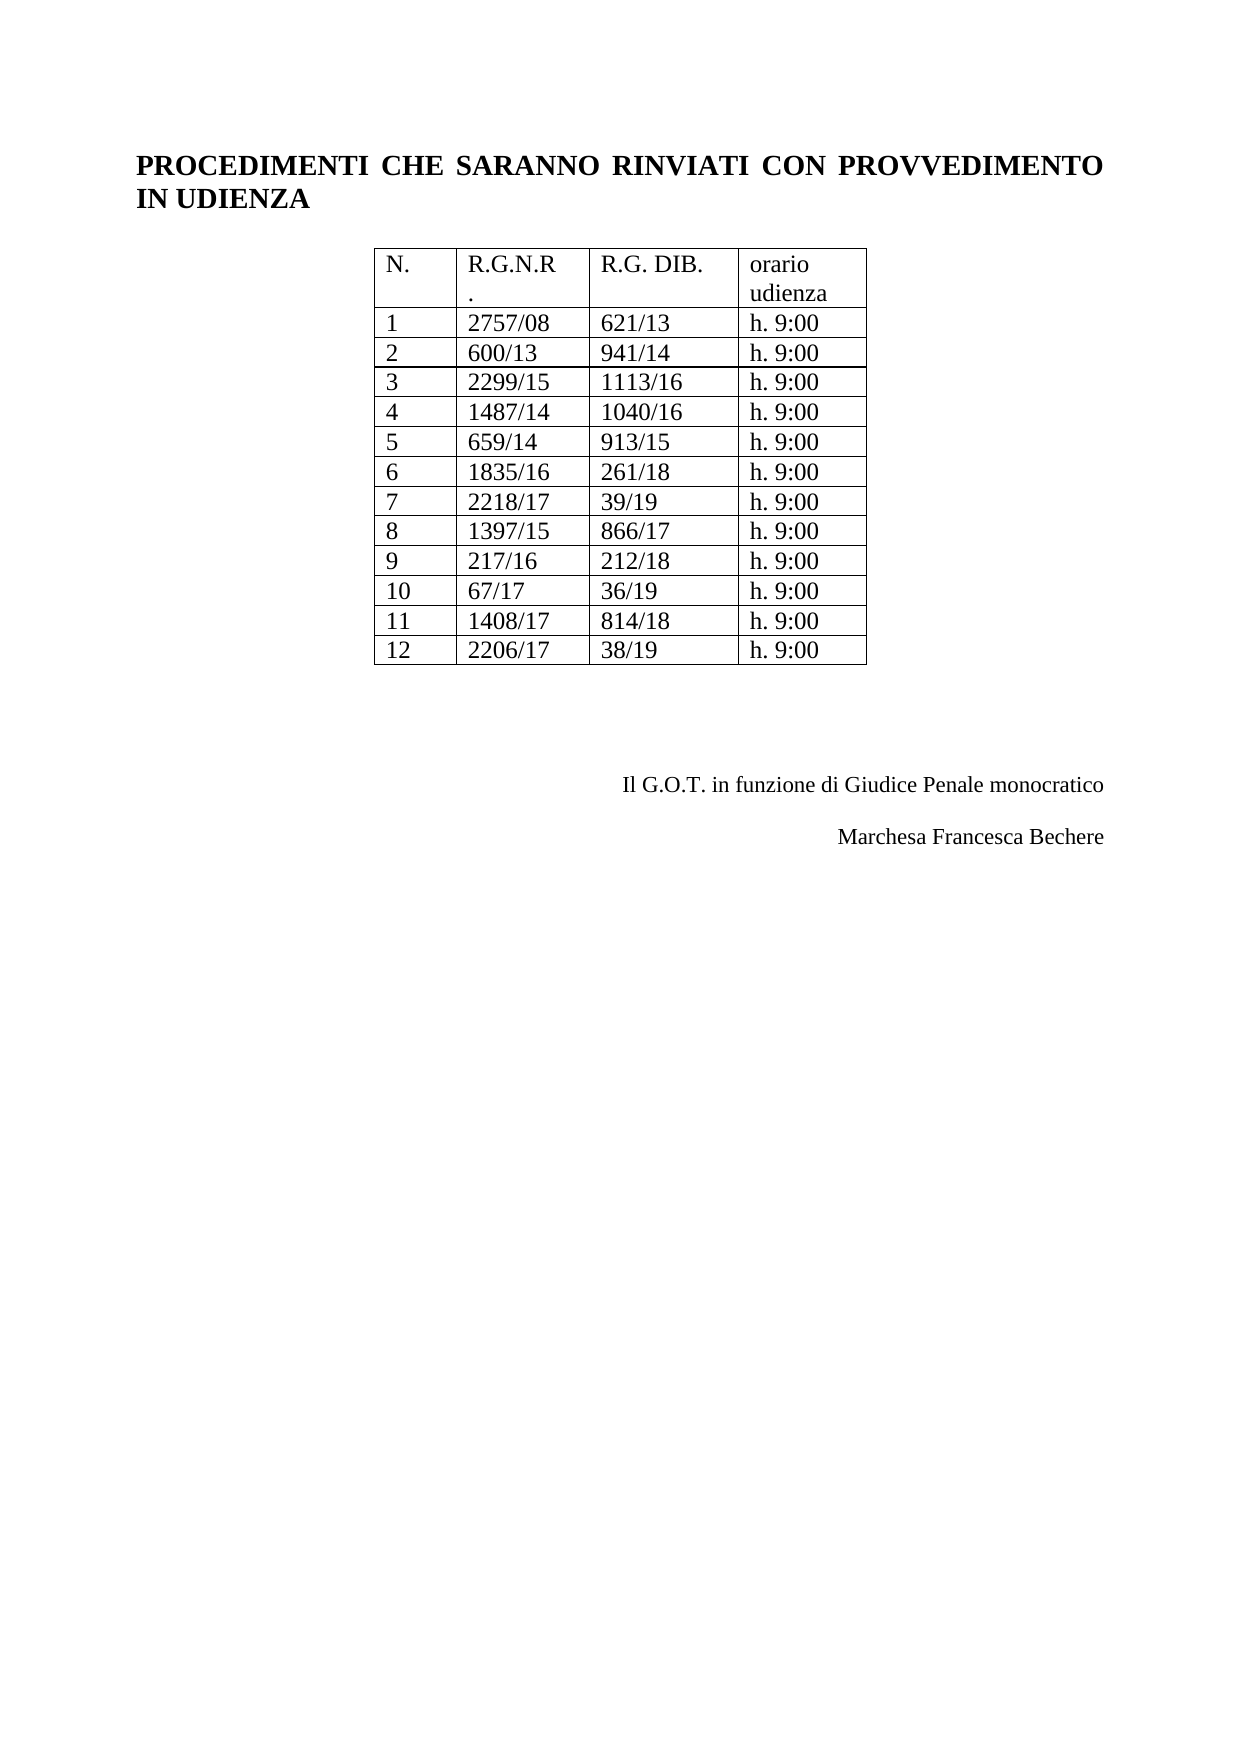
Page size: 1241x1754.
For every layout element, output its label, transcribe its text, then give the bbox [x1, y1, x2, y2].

table_cell 1487/14 [457, 397, 589, 426]
table_header R.G. DIB. [590, 249, 738, 307]
table_header R.G.N.R. [457, 249, 589, 307]
table_cell h. 9:00 [739, 397, 866, 426]
table_cell 600/13 [457, 338, 589, 366]
table_cell h. 9:00 [739, 338, 866, 366]
table_cell 67/17 [457, 576, 589, 605]
table_cell 8 [375, 516, 456, 545]
table_cell 941/14 [590, 338, 738, 366]
table_cell h. 9:00 [739, 636, 866, 664]
table_cell 212/18 [590, 546, 738, 575]
table_cell 3 [375, 368, 456, 396]
table_cell 1040/16 [590, 397, 738, 426]
table_cell h. 9:00 [739, 576, 866, 605]
table_cell 6 [375, 457, 456, 486]
table_cell h. 9:00 [739, 368, 866, 396]
table_cell 2206/17 [457, 636, 589, 664]
table_cell 2299/15 [457, 368, 589, 396]
table_cell h. 9:00 [739, 308, 866, 337]
table_cell 659/14 [457, 427, 589, 456]
table_cell 913/15 [590, 427, 738, 456]
text Marchesa Francesca Bechere [136, 823, 1104, 850]
table_cell 2218/17 [457, 487, 589, 515]
table_cell h. 9:00 [739, 457, 866, 486]
table_header orario udienza [739, 249, 866, 307]
table_cell 1408/17 [457, 606, 589, 634]
table_cell 12 [375, 636, 456, 664]
table_cell h. 9:00 [739, 546, 866, 575]
table_cell 2 [375, 338, 456, 366]
table_cell 261/18 [590, 457, 738, 486]
table_cell 5 [375, 427, 456, 456]
table_cell 4 [375, 397, 456, 426]
table_cell 1113/16 [590, 368, 738, 396]
table_cell 1 [375, 308, 456, 337]
table_cell h. 9:00 [739, 487, 866, 515]
table_cell h. 9:00 [739, 427, 866, 456]
table_cell 217/16 [457, 546, 589, 575]
table_cell 7 [375, 487, 456, 515]
table_cell 9 [375, 546, 456, 575]
table_cell 11 [375, 606, 456, 634]
table_cell 814/18 [590, 606, 738, 634]
table_cell 1397/15 [457, 516, 589, 545]
table_cell 1835/16 [457, 457, 589, 486]
text Il G.O.T. in funzione di Giudice Penale monocratico [136, 771, 1104, 797]
table_cell 38/19 [590, 636, 738, 664]
table_cell 36/19 [590, 576, 738, 605]
table_cell h. 9:00 [739, 516, 866, 545]
table_header N. [375, 249, 456, 307]
table_cell h. 9:00 [739, 606, 866, 634]
table_cell 621/13 [590, 308, 738, 337]
table_cell 39/19 [590, 487, 738, 515]
table_cell 2757/08 [457, 308, 589, 337]
table_cell 10 [375, 576, 456, 605]
table_cell 866/17 [590, 516, 738, 545]
text PROCEDIMENTI CHE SARANNO RINVIATI CON PROVVEDIMENTO IN UDIENZA [136, 148, 1104, 215]
